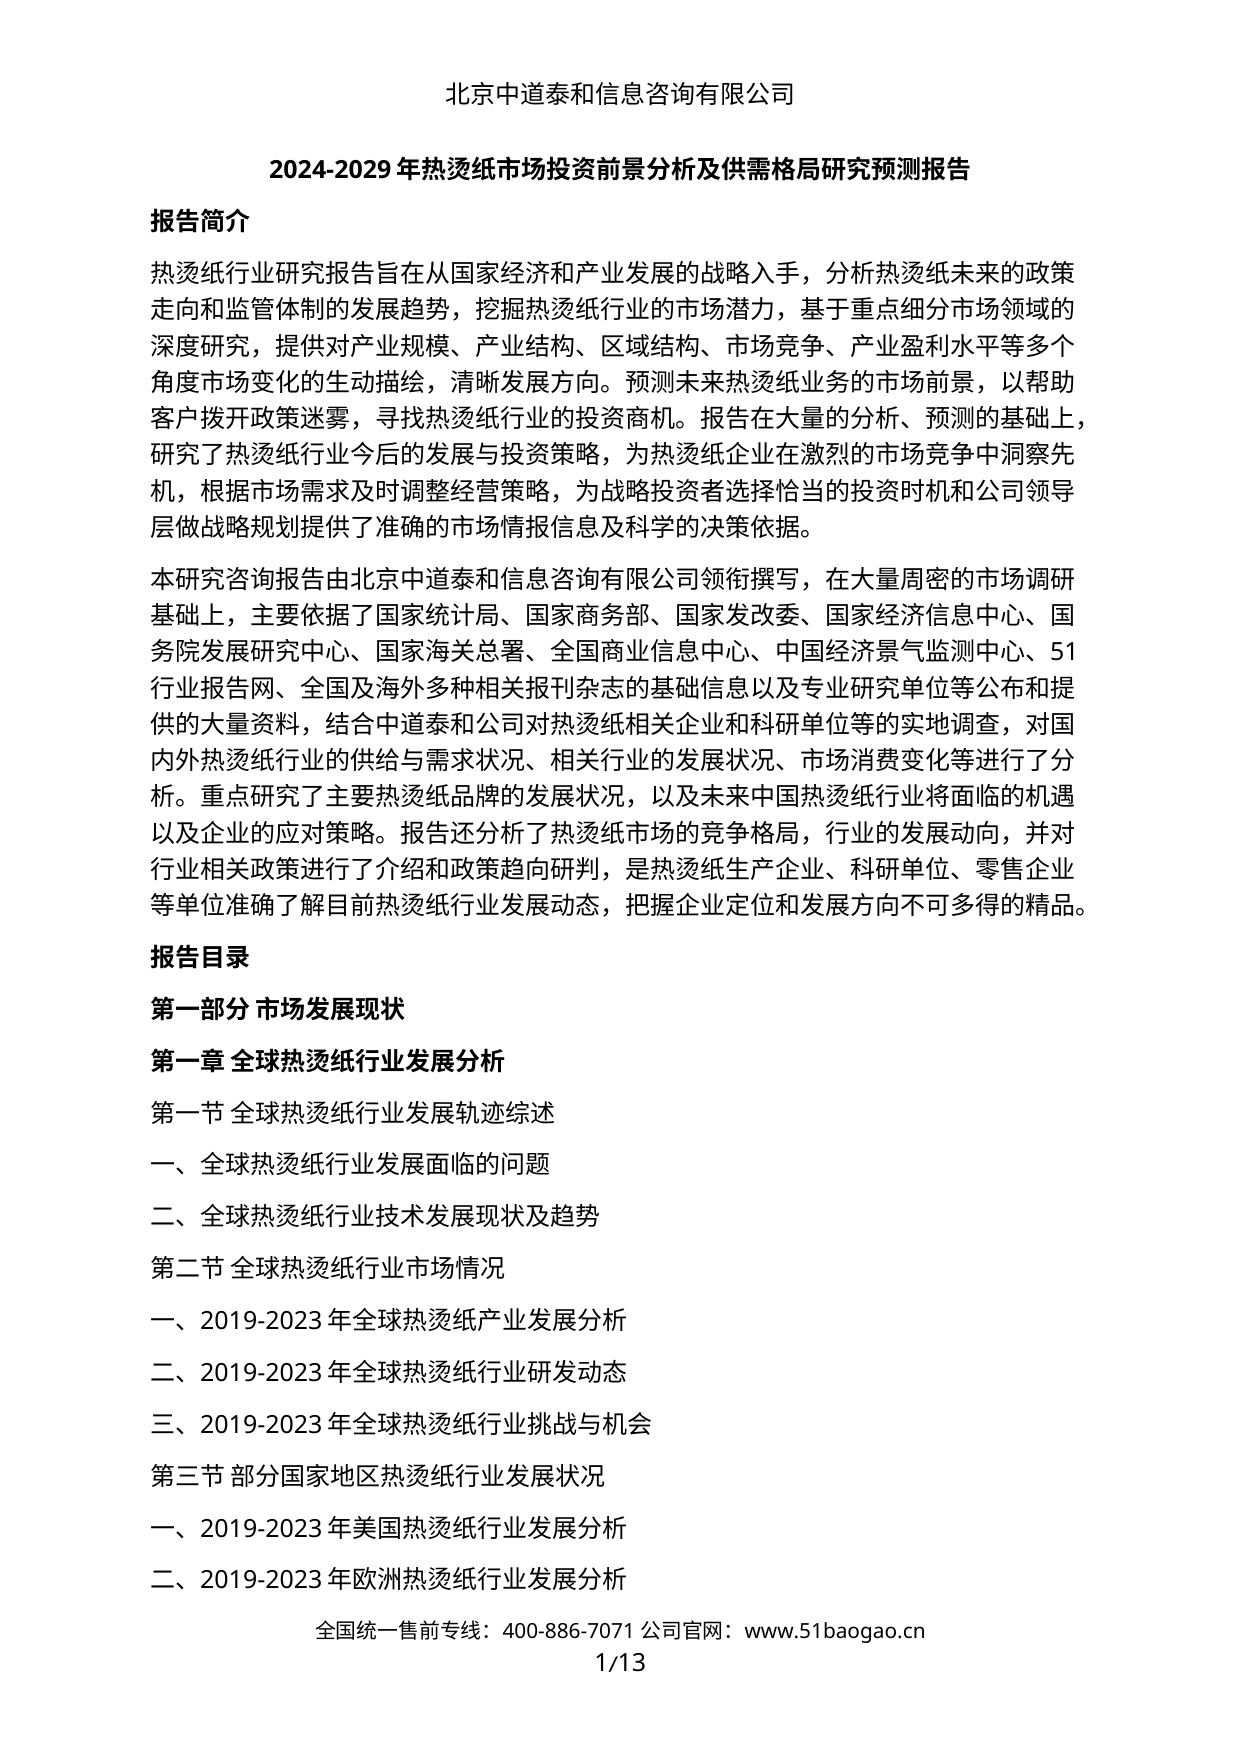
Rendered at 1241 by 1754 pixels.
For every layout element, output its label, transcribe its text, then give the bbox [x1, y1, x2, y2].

text 第二节 全球热烫纸行业市场情况 [150, 1249, 1090, 1285]
text 第一章 全球热烫纸行业发展分析 [150, 1041, 1090, 1077]
text 2024-2029年热烫纸市场投资前景分析及供需格局研究预测报告 [150, 150, 1090, 186]
text 第一部分 市场发展现状 [150, 989, 1090, 1026]
text 报告简介 [150, 202, 1090, 238]
text 第三节 部分国家地区热烫纸行业发展状况 [150, 1456, 1090, 1492]
text 一、2019-2023年美国热烫纸行业发展分析 [150, 1508, 1090, 1544]
text 报告目录 [150, 937, 1090, 974]
text 一、2019-2023年全球热烫纸产业发展分析 [150, 1301, 1090, 1337]
text 热烫纸行业研究报告旨在从国家经济和产业发展的战略入手，分析热烫纸未来的政策走向和监管体制的发展趋势，挖掘热烫纸行业的市场潜力，基于重点细分市场领域的深度研究，提供对产业规模、产业结构、区域结构、市场竞争、产业盈利水平等多个角度市场变化的生动描绘，清晰发展方向。预测未来热烫纸业务的市场前景，以帮助客户拨开政策迷雾，寻找热烫纸行业的投资商机。报告在大量的分析、预测的基础上，研究了热烫纸行业今后的发展与投资策略，为热烫纸企业在激烈的市场竞争中洞察先机，根据市场需求及时调整经营策略，为战略投资者选择恰当的投资时机和公司领导层做战略规划提供了准确的市场情报信息及科学的决策依据。 [150, 254, 1090, 544]
text 本研究咨询报告由北京中道泰和信息咨询有限公司领衔撰写，在大量周密的市场调研基础上，主要依据了国家统计局、国家商务部、国家发改委、国家经济信息中心、国务院发展研究中心、国家海关总署、全国商业信息中心、中国经济景气监测中心、51行业报告网、全国及海外多种相关报刊杂志的基础信息以及专业研究单位等公布和提供的大量资料，结合中道泰和公司对热烫纸相关企业和科研单位等的实地调查，对国内外热烫纸行业的供给与需求状况、相关行业的发展状况、市场消费变化等进行了分析。重点研究了主要热烫纸品牌的发展状况，以及未来中国热烫纸行业将面临的机遇以及企业的应对策略。报告还分析了热烫纸市场的竞争格局，行业的发展动向，并对行业相关政策进行了介绍和政策趋向研判，是热烫纸生产企业、科研单位、零售企业等单位准确了解目前热烫纸行业发展动态，把握企业定位和发展方向不可多得的精品。 [150, 559, 1090, 922]
text 第一节 全球热烫纸行业发展轨迹综述 [150, 1093, 1090, 1129]
text 三、2019-2023年全球热烫纸行业挑战与机会 [150, 1404, 1090, 1441]
text 二、2019-2023年欧洲热烫纸行业发展分析 [150, 1560, 1090, 1596]
text 二、全球热烫纸行业技术发展现状及趋势 [150, 1197, 1090, 1233]
text 一、全球热烫纸行业发展面临的问题 [150, 1145, 1090, 1181]
text 二、2019-2023年全球热烫纸行业研发动态 [150, 1352, 1090, 1389]
